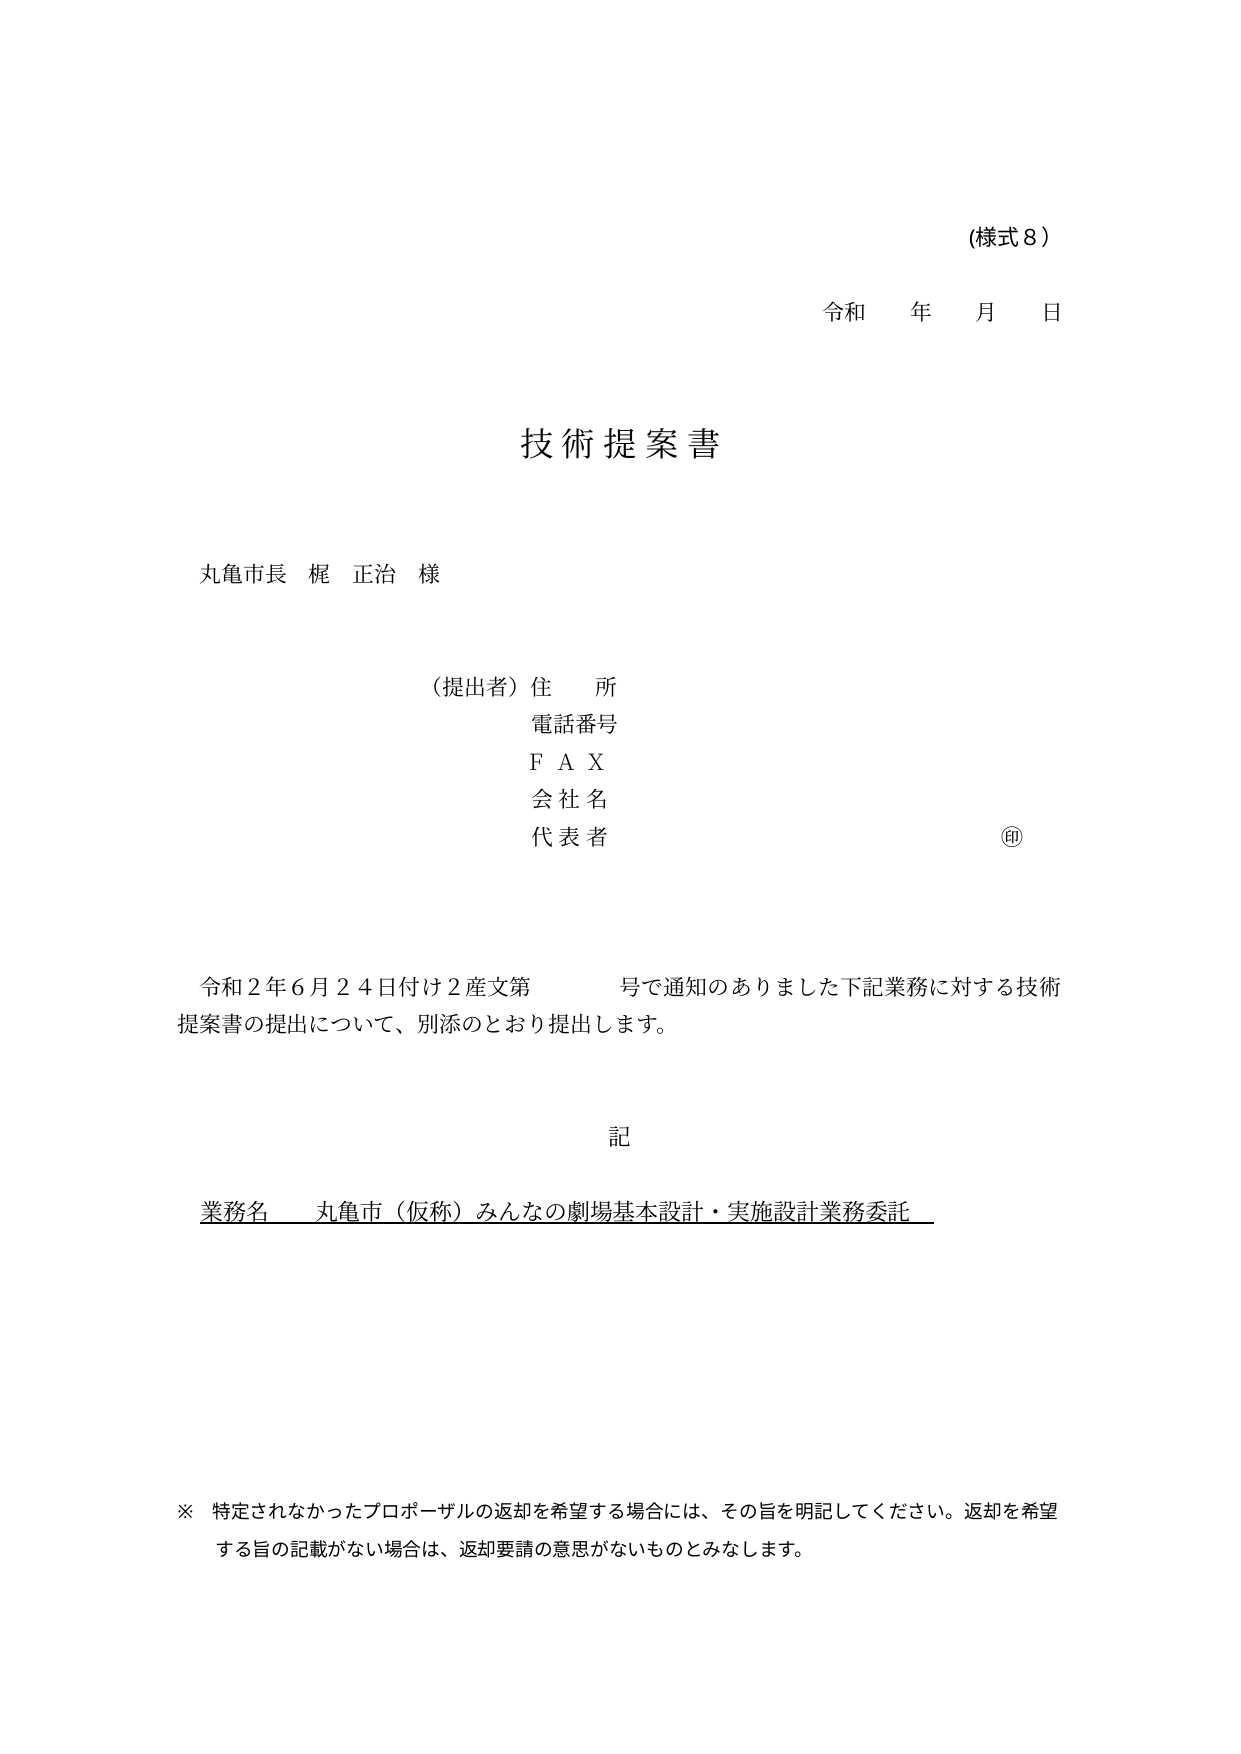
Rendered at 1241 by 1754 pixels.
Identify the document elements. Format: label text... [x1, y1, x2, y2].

text 令和 年 月 日 [177, 292, 1063, 329]
text ※ 特定されなかったプロポーザルの返却を希望する場合には、その旨を明記してください。返却を希望する旨の記載がない場合は、返却要請の意思がないものとみなします。 [177, 1492, 1063, 1567]
text 会 社 名 [487, 779, 1063, 817]
text 記 [177, 1117, 1063, 1154]
text (様式８） [177, 217, 1063, 254]
text （提出者）住 所 [377, 667, 1063, 704]
text 電話番号 [487, 704, 1063, 742]
text 業務名 丸亀市（仮称）みんなの劇場基本設計・実施設計業務委託 [177, 1192, 1063, 1229]
text 丸亀市長 梶 正治 様 [177, 554, 1063, 592]
text 代 表 者 ㊞ [487, 817, 1063, 854]
text ＦＡＸ [487, 742, 1063, 779]
text 技 術 提 案 書 [177, 404, 1063, 479]
text 令和２年６月２４日付け２産文第 号で通知のありました下記業務に対する技術提案書の提出について、別添のとおり提出します。 [177, 967, 1063, 1042]
